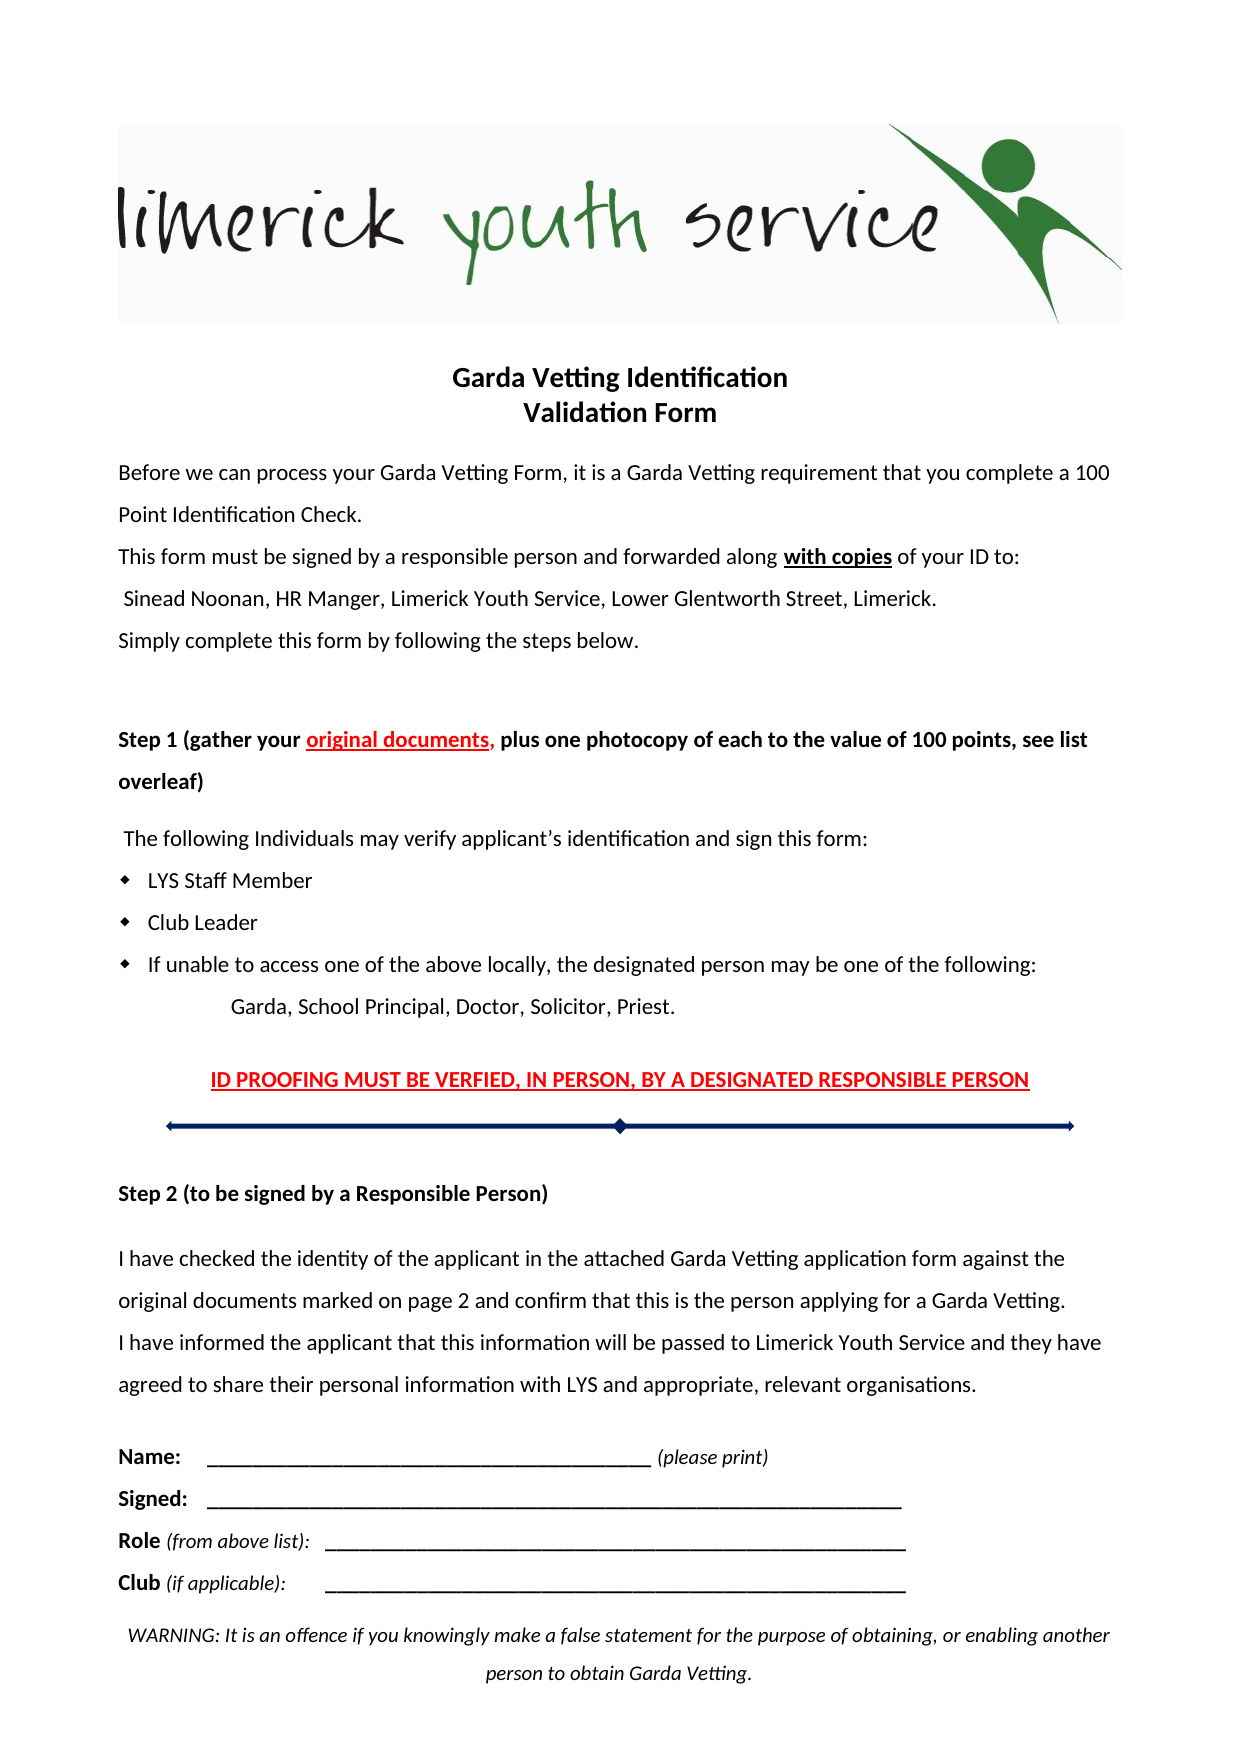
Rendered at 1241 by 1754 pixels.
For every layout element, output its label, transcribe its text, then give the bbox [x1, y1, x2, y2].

text Garda Vetting Identification [118, 359, 1122, 394]
text I have checked the identity of the applicant in the attached Garda Vetting application form against the original documents marked on page 2 and confirm that this is the person applying for a Garda Vetting. [118, 1244, 1122, 1314]
text ID PROOFING MUST BE VERFIED, IN PERSON, BY A DESIGNATED RESPONSIBLE PERSON [118, 1065, 1122, 1093]
text Role (from above list): ___________________________________________________ [118, 1526, 1122, 1554]
text Validation Form [118, 394, 1122, 430]
picture [118, 124, 1123, 324]
text Step 1 (gather your original documents, plus one photocopy of each to the value of 100 points, see list overleaf) [118, 725, 1122, 795]
text Name: _______________________________________ (please print) [118, 1442, 1122, 1471]
text WARNING: It is an offence if you knowingly make a false statement for the purpose of obtaining, or enabling another person to obtain Garda Vetting. [118, 1622, 1122, 1685]
text Simply complete this form by following the steps below. [118, 626, 1122, 654]
text Sinead Noonan, HR Manger, Limerick Youth Service, Lower Glentworth Street, Limerick. [118, 584, 1122, 612]
text Garda, School Principal, Doctor, Solicitor, Priest. [231, 992, 1122, 1021]
text Step 2 (to be signed by a Responsible Person) [118, 1179, 1122, 1207]
text Signed: _____________________________________________________________ [118, 1484, 1122, 1512]
text The following Individuals may verify applicant’s identification and sign this form: [118, 824, 1122, 853]
text Club (if applicable): ___________________________________________________ [118, 1568, 1122, 1596]
list LYS Staff Member [118, 867, 1122, 894]
list Club Leader [118, 908, 1122, 937]
text I have informed the applicant that this information will be passed to Limerick Youth Service and they have agreed to share their personal information with LYS and appropriate, relevant organisations. [118, 1328, 1122, 1398]
text Before we can process your Garda Vetting Form, it is a Garda Vetting requirement that you complete a 100 Point Identification Check. [118, 458, 1122, 528]
list If unable to access one of the above locally, the designated person may be one of the following: [118, 951, 1122, 978]
text This form must be signed by a responsible person and forwarded along with copies of your ID to: [118, 542, 1122, 570]
